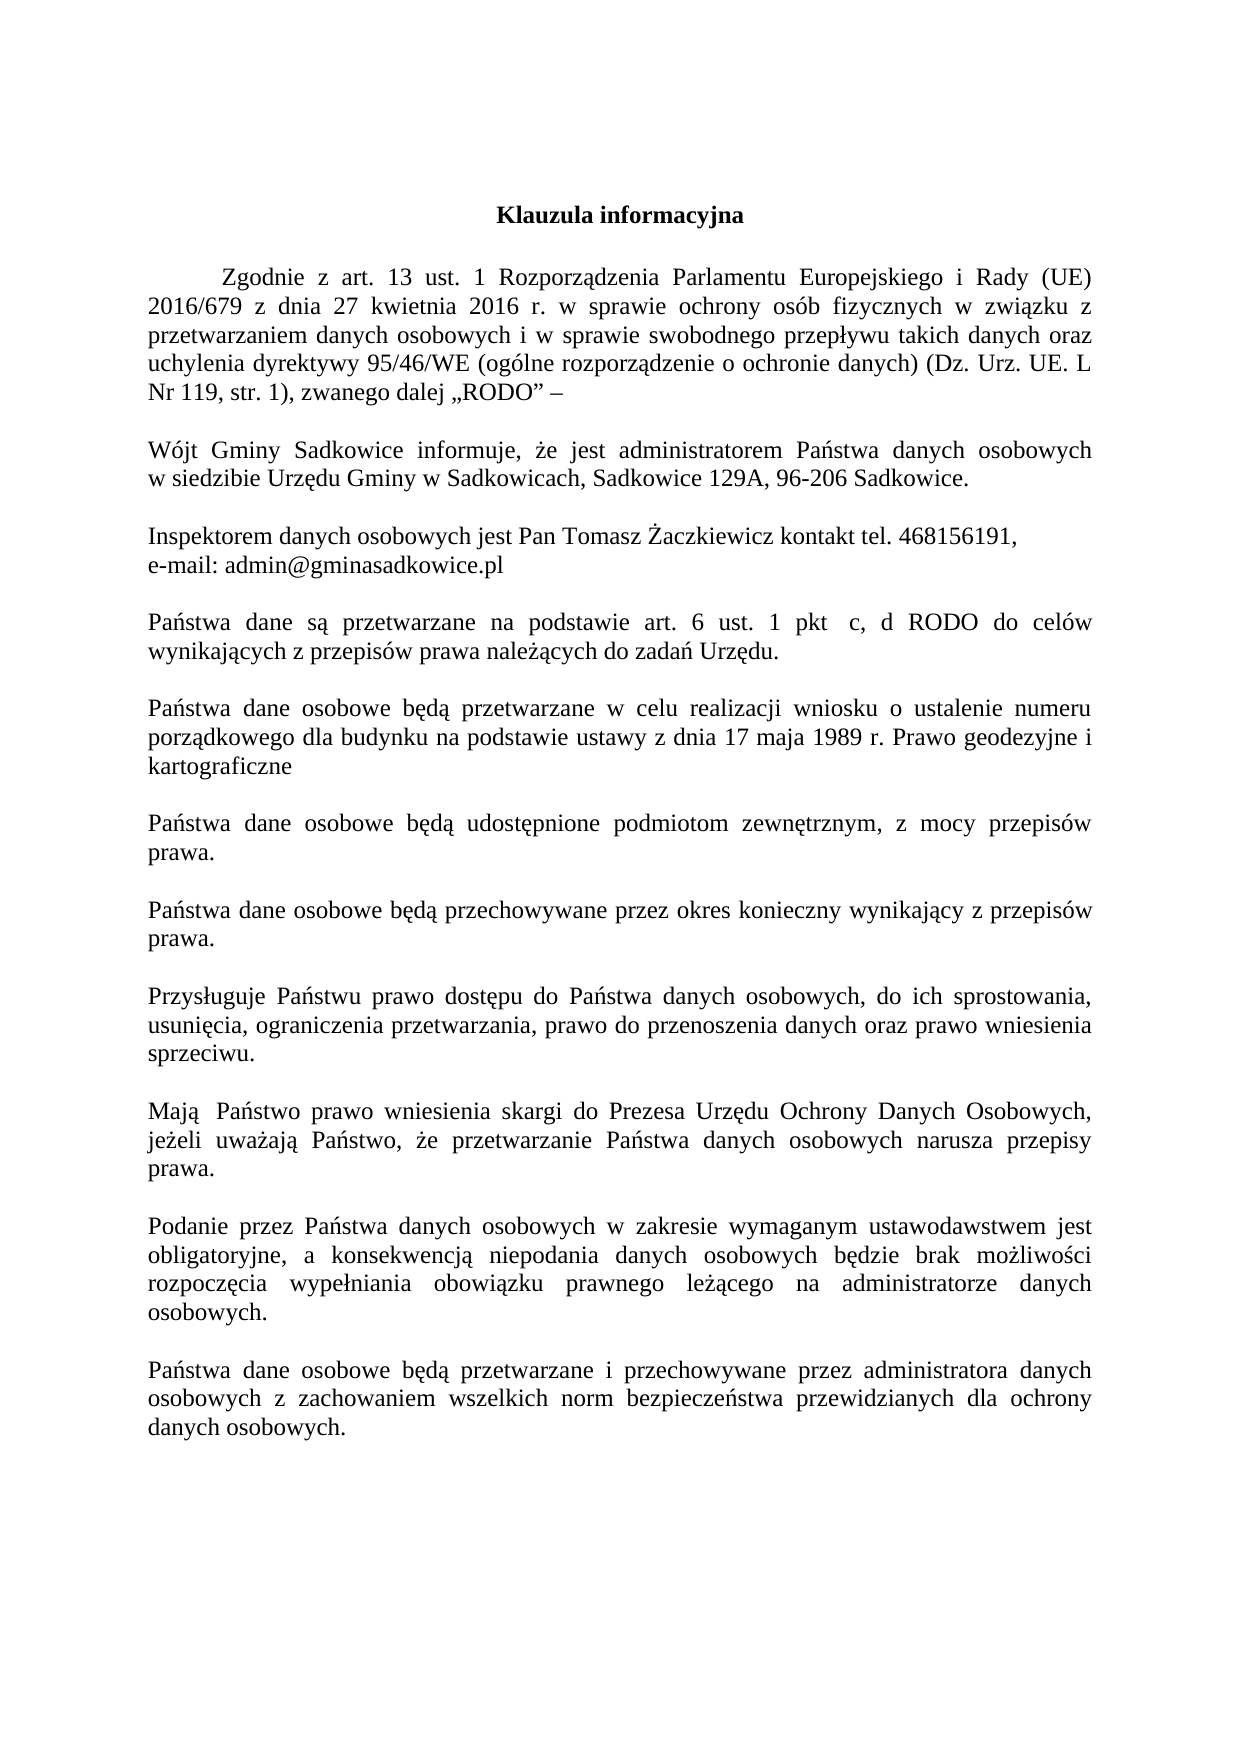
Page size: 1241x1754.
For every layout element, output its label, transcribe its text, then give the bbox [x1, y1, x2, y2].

text Zgodnie z art. 13 ust. 1 Rozporządzenia Parlamentu Europejskiego i Rady (UE) 2016/679 z dnia 27 kwietnia 2016 r. w sprawie ochrony osób fizycznych w związku z przetwarzaniem danych osobowych i w sprawie swobodnego przepływu takich danych oraz uchylenia dyrektywy 95/46/WE (ogólne rozporządzenie o ochronie danych) (Dz. Urz. UE. L Nr 119, str. 1), zwanego dalej „RODO” – [148, 262, 1093, 406]
text Przysługuje Państwu prawo dostępu do Państwa danych osobowych, do ich sprostowania, usunięcia, ograniczenia przetwarzania, prawo do przenoszenia danych oraz prawo wniesienia sprzeciwu. [148, 981, 1093, 1067]
text Inspektorem danych osobowych jest Pan Tomasz Żaczkiewicz kontakt tel. 468156191, [148, 521, 1093, 550]
text e-mail: admin@gminasadkowice.pl [148, 550, 1093, 578]
text Państwa dane osobowe będą przechowywane przez okres konieczny wynikający z przepisów prawa. [148, 895, 1093, 952]
text Podanie przez Państwa danych osobowych w zakresie wymaganym ustawodawstwem jest obligatoryjne, a konsekwencją niepodania danych osobowych będzie brak możliwości rozpoczęcia wypełniania obowiązku prawnego leżącego na administratorze danych osobowych. [148, 1211, 1093, 1326]
text Klauzula informacyjna [148, 200, 1093, 229]
text Wójt Gminy Sadkowice informuje, że jest administratorem Państwa danych osobowych w siedzibie Urzędu Gminy w Sadkowicach, Sadkowice 129A, 96-206 Sadkowice. [148, 435, 1093, 492]
text Państwa dane osobowe będą udostępnione podmiotom zewnętrznym, z mocy przepisów prawa. [148, 808, 1093, 866]
text Mają Państwo prawo wniesienia skargi do Prezesa Urzędu Ochrony Danych Osobowych, jeżeli uważają Państwo, że przetwarzanie Państwa danych osobowych narusza przepisy prawa. [148, 1096, 1093, 1182]
text Państwa dane są przetwarzane na podstawie art. 6 ust. 1 pkt c, d RODO do celów wynikających z przepisów prawa należących do zadań Urzędu. [148, 607, 1093, 665]
text Państwa dane osobowe będą przetwarzane w celu realizacji wniosku o ustalenie numeru porządkowego dla budynku na podstawie ustawy z dnia 17 maja 1989 r. Prawo geodezyjne i kartograficzne [148, 693, 1093, 780]
text Państwa dane osobowe będą przetwarzane i przechowywane przez administratora danych osobowych z zachowaniem wszelkich norm bezpieczeństwa przewidzianych dla ochrony danych osobowych. [148, 1355, 1093, 1441]
